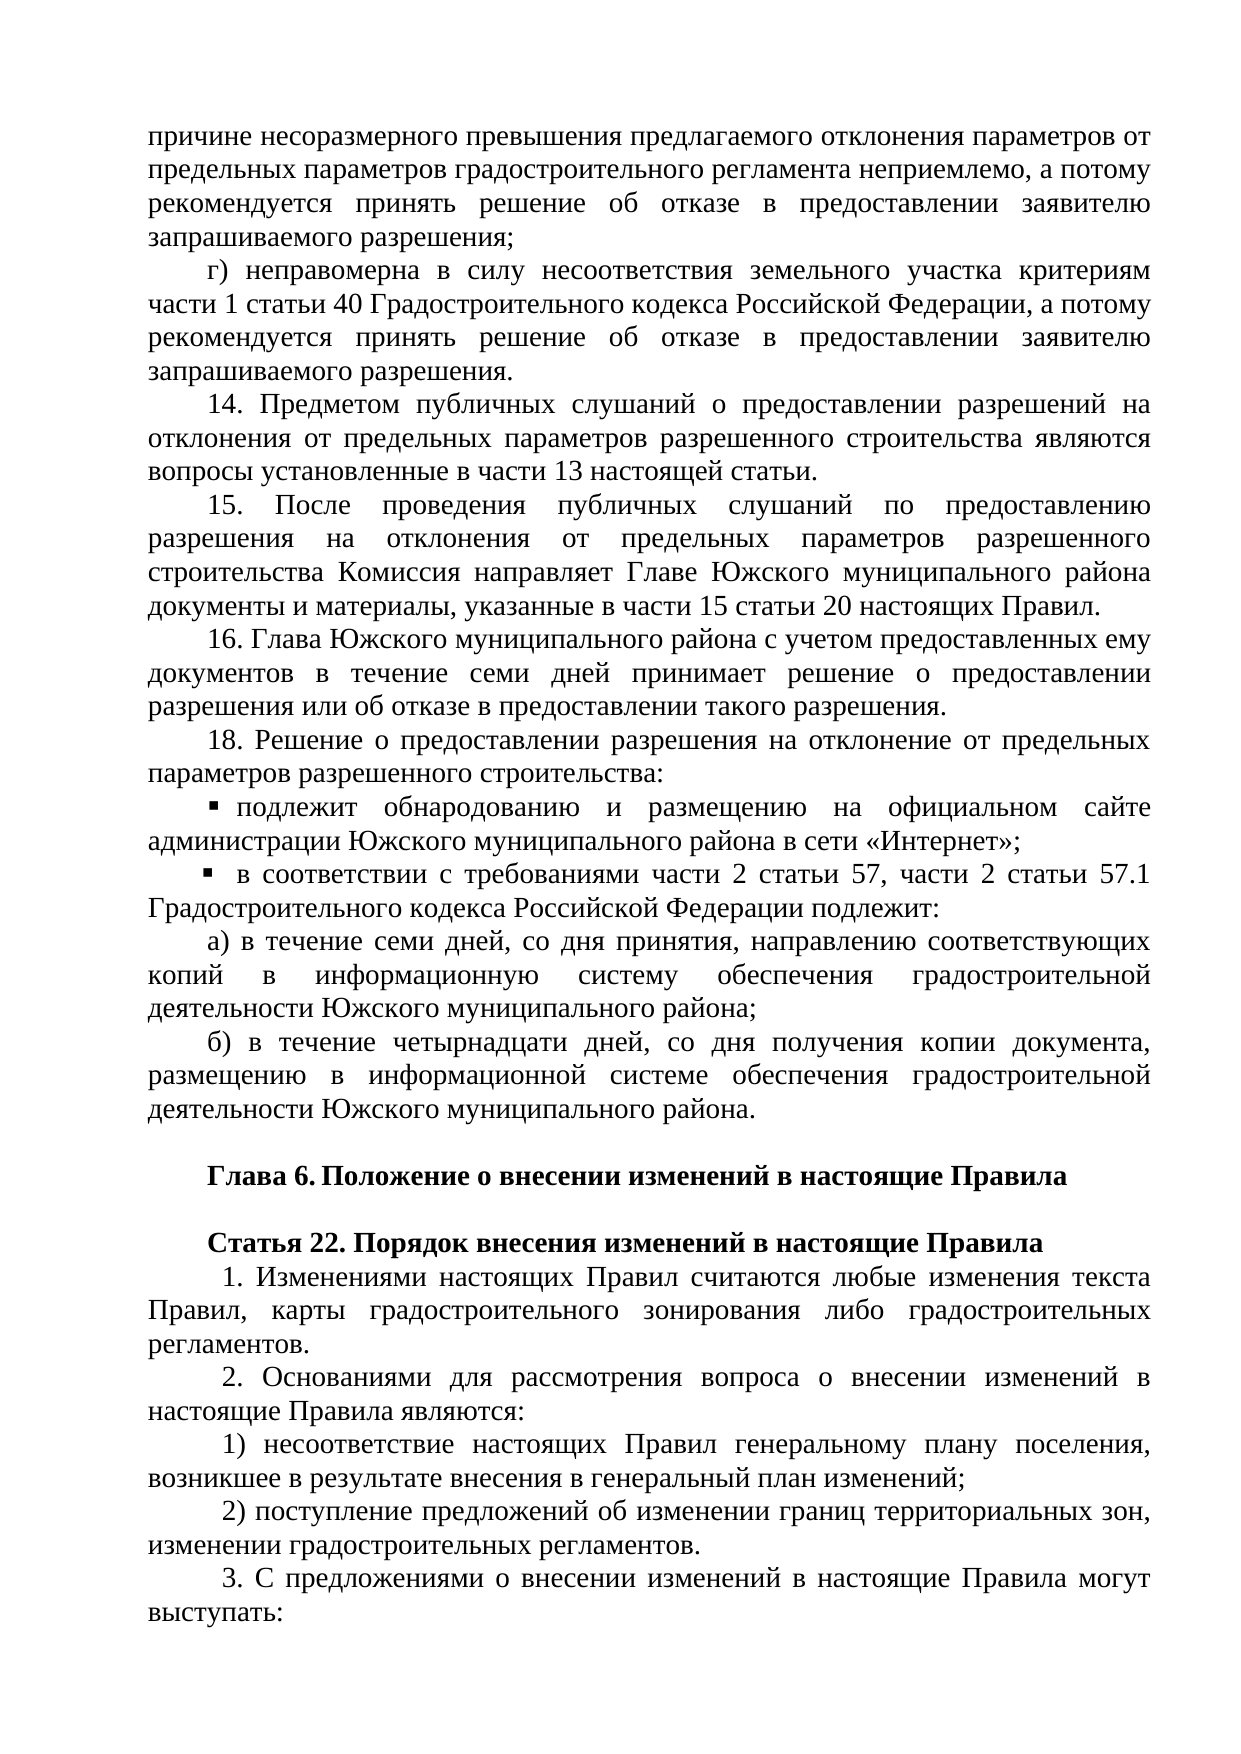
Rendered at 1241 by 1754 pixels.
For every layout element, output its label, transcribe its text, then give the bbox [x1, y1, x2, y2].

text Статья 22. Порядок внесения изменений в настоящие Правила [148, 1225, 1152, 1259]
text 18. Решение о предоставлении разрешения на отклонение от предельных параметров разрешенного строительства: [148, 722, 1152, 789]
text а) в течение семи дней, со дня принятия, направлению соответствующих копий в информационную систему обеспечения градостроительной деятельности Южского муниципального района; [148, 923, 1152, 1024]
text 2. Основаниями для рассмотрения вопроса о внесении изменений в настоящие Правила являются: [148, 1359, 1152, 1426]
list в соответствии с требованиями части 2 статьи 57, части 2 статьи 57.1 Градостроительного кодекса Российской Федерации подлежит: [148, 856, 1152, 923]
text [148, 118, 1152, 252]
text г) неправомерна в силу несоответствия земельного участка критериям части 1 статьи 40 Градостроительного кодекса Российской Федерации, а потому рекомендуется принять решение об отказе в предоставлении заявителю запрашиваемого разрешения. [148, 252, 1152, 386]
text 15. После проведения публичных слушаний по предоставлению разрешения на отклонения от предельных параметров разрешенного строительства Комиссия направляет Главе Южского муниципального района документы и материалы, указанные в части 15 статьи 20 настоящих Правил. [148, 487, 1152, 621]
text 1) несоответствие настоящих Правил генеральному плану поселения, возникшее в результате внесения в генеральный план изменений; [148, 1426, 1152, 1493]
text 16. Глава Южского муниципального района с учетом предоставленных ему документов в течение семи дней принимает решение о предоставлении разрешения или об отказе в предоставлении такого разрешения. [148, 621, 1152, 722]
list подлежит обнародованию и размещению на официальном сайте администрации Южского муниципального района в сети «Интернет»; [148, 789, 1152, 856]
text 2) поступление предложений об изменении границ территориальных зон, изменении градостроительных регламентов. [148, 1493, 1152, 1561]
text б) в течение четырнадцати дней, со дня получения копии документа, размещению в информационной системе обеспечения градостроительной деятельности Южского муниципального района. [148, 1024, 1152, 1124]
text Глава 6. Положение о внесении изменений в настоящие Правила [148, 1158, 1152, 1192]
text 14. Предметом публичных слушаний о предоставлении разрешений на отклонения от предельных параметров разрешенного строительства являются вопросы установленные в части 13 настоящей статьи. [148, 386, 1152, 487]
text 1. Изменениями настоящих Правил считаются любые изменения текста Правил, карты градостроительного зонирования либо градостроительных регламентов. [148, 1259, 1152, 1359]
text 3. С предложениями о внесении изменений в настоящие Правила могут выступать: [148, 1561, 1152, 1628]
